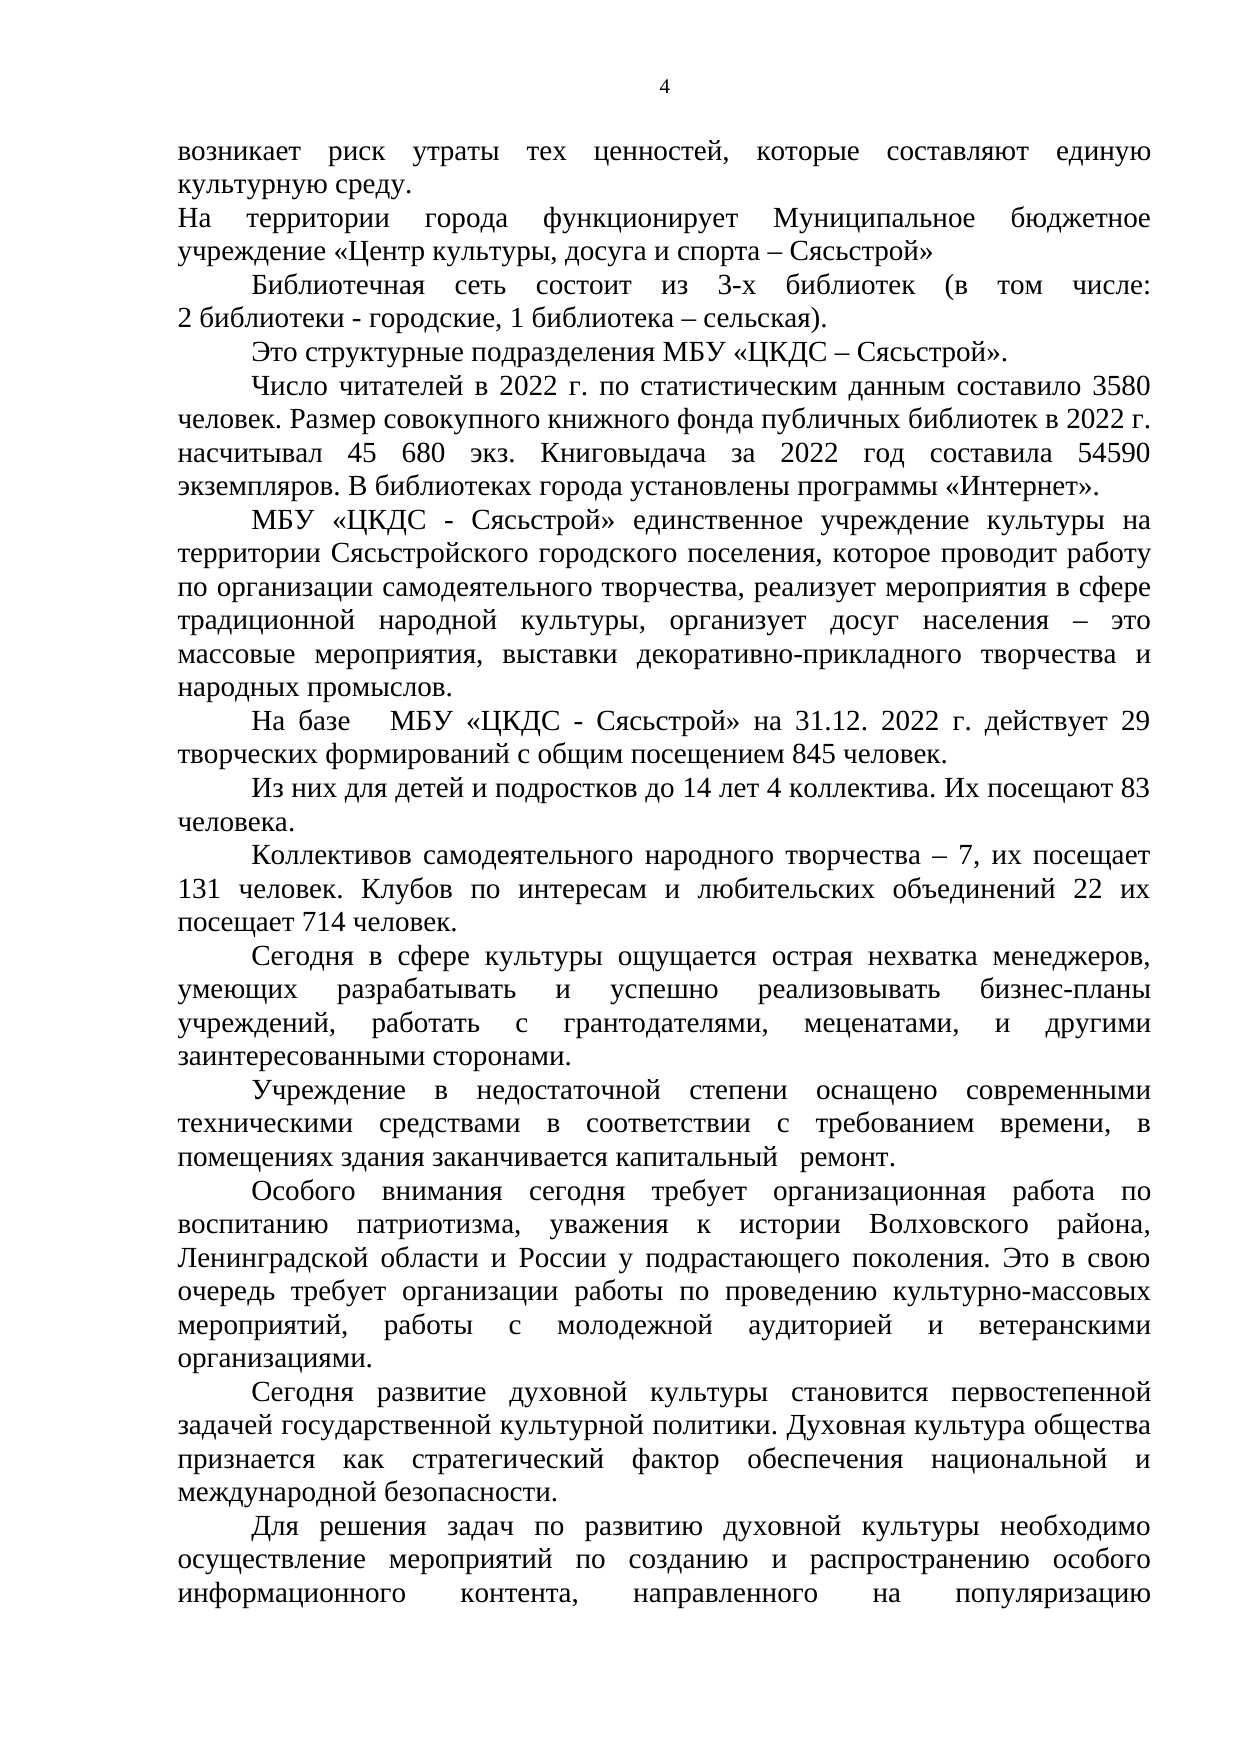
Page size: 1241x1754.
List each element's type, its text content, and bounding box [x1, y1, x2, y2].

text Коллективов самодеятельного народного творчества – 7, их посещает 131 человек. Клубов по интересам и любительских объединений 22 их посещает 714 человек. [177, 837, 1152, 938]
text Сегодня в сфере культуры ощущается острая нехватка менеджеров, умеющих разрабатывать и успешно реализовывать бизнес-планы учреждений, работать с грантодателями, меценатами, и другими заинтересованными сторонами. [177, 938, 1152, 1072]
text Число читателей в 2022 г. по статистическим данным составило 3580 человек. Размер совокупного книжного фонда публичных библиотек в 2022 г. насчитывал 45 680 экз. Книговыдача за 2022 год составила 54590 экземпляров. В библиотеках города установлены программы «Интернет». [177, 368, 1152, 502]
text Библиотечная сеть состоит из 3-х библиотек (в том числе: 2 библиотеки - городские, 1 библиотека – сельская). [177, 267, 1152, 334]
text Особого внимания сегодня требует организационная работа по воспитанию патриотизма, уважения к истории Волховского района, Ленинградской области и России у подрастающего поколения. Это в свою очередь требует организации работы по проведению культурно-массовых мероприятий, работы с молодежной аудиторией и ветеранскими организациями. [177, 1173, 1152, 1374]
text Сегодня развитие духовной культуры становится первостепенной задачей государственной культурной политики. Духовная культура общества признается как стратегический фактор обеспечения национальной и международной безопасности. [177, 1374, 1152, 1508]
text Из них для детей и подростков до 14 лет 4 коллектива. Их посещают 83 человека. [177, 770, 1152, 837]
text Учреждение в недостаточной степени оснащено современными техническими средствами в соответствии с требованием времени, в помещениях здания заканчивается капитальный ремонт. [177, 1072, 1152, 1173]
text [177, 133, 1152, 200]
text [177, 1508, 1152, 1609]
text На базе МБУ «ЦКДС - Сясьстрой» на 31.12. 2022 г. действует 29 творческих формирований с общим посещением 845 человек. [177, 703, 1152, 770]
text МБУ «ЦКДС - Сясьстрой» единственное учреждение культуры на территории Сясьстройского городского поселения, которое проводит работу по организации самодеятельного творчества, реализует мероприятия в сфере традиционной народной культуры, организует досуг населения – это массовые мероприятия, выставки декоративно-прикладного творчества и народных промыслов. [177, 502, 1152, 703]
text На территории города функционирует Муниципальное бюджетное учреждение «Центр культуры, досуга и спорта – Сясьстрой» [177, 200, 1152, 267]
text Это структурные подразделения МБУ «ЦКДС – Сясьстрой». [177, 334, 1152, 368]
